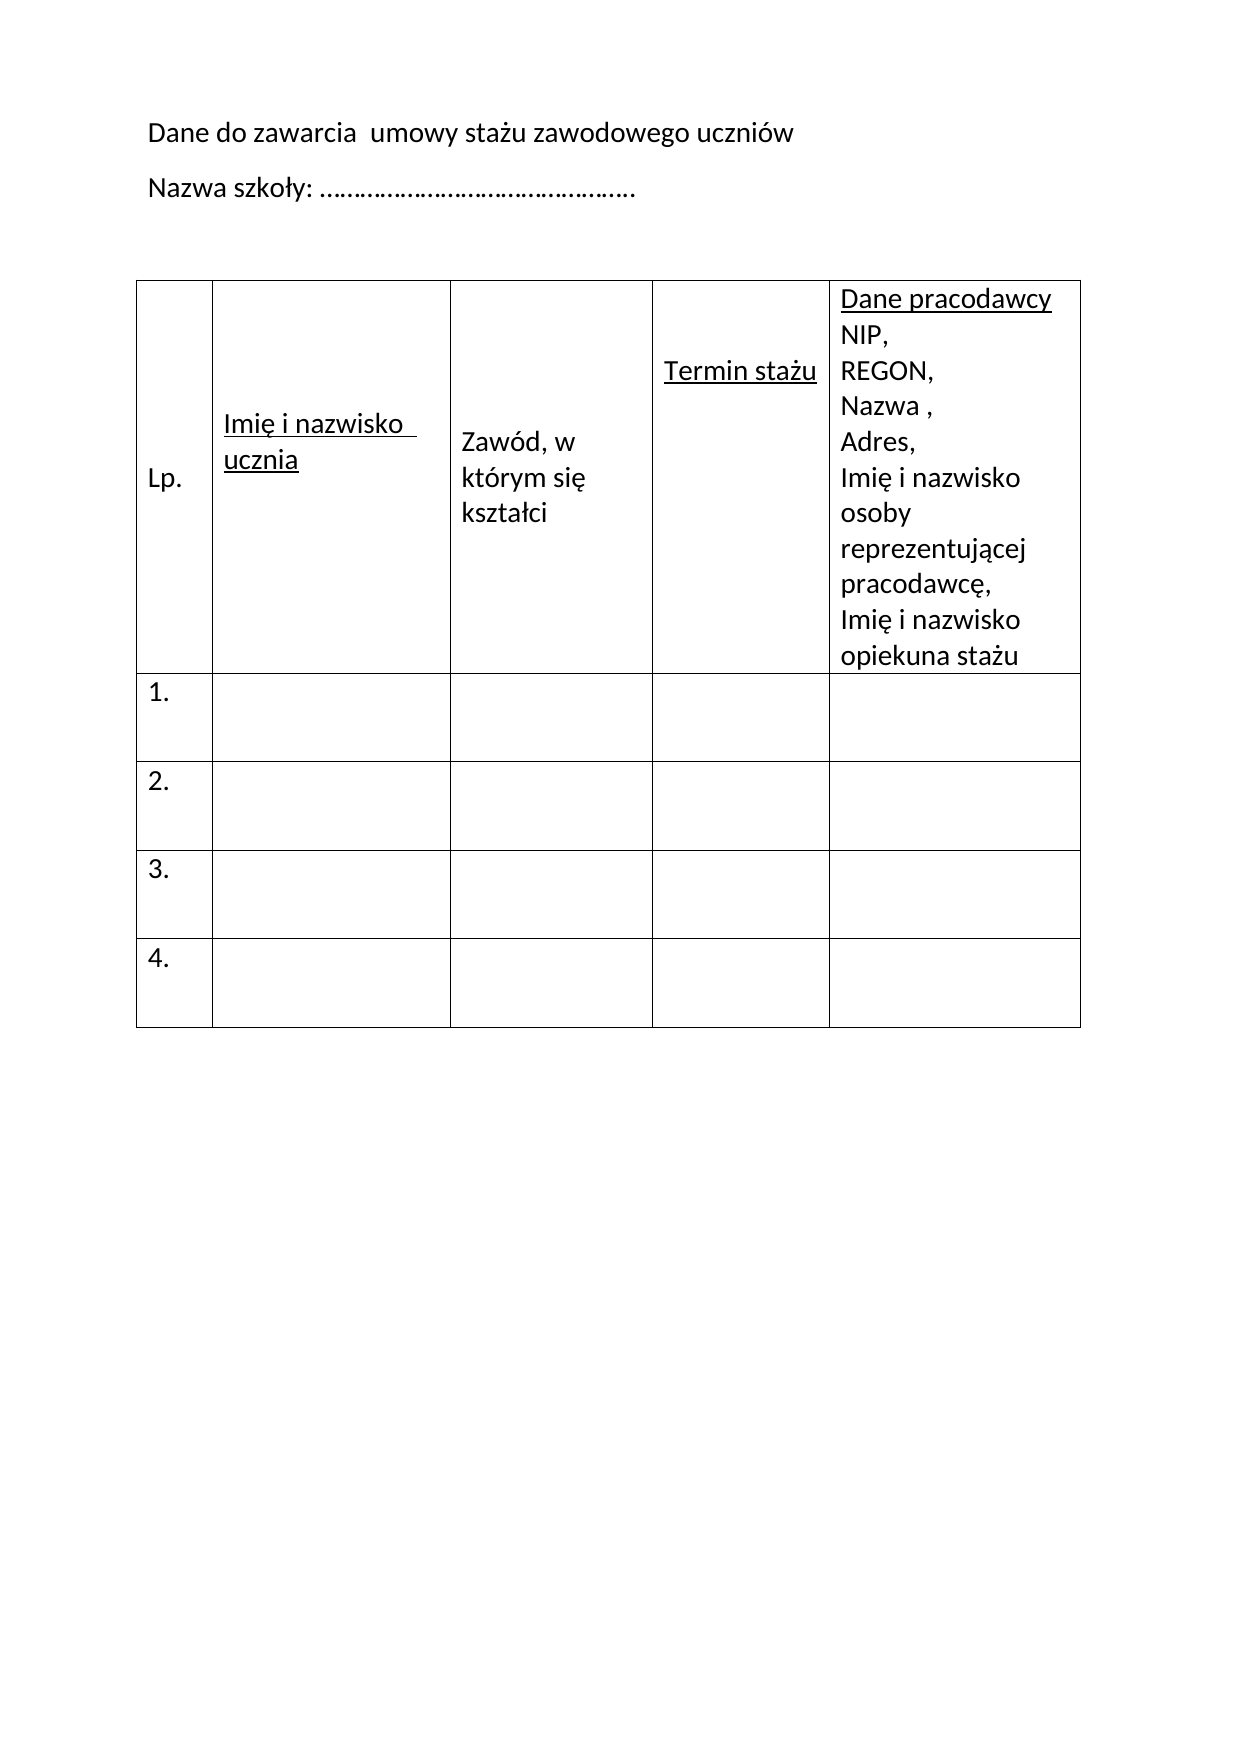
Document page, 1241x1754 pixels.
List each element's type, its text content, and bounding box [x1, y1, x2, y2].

table_cell [830, 939, 1080, 1027]
table_cell [653, 851, 829, 938]
table_cell 2. [137, 762, 212, 849]
table_header Dane pracodawcy NIP, REGON, Nazwa , Adres, Imię i nazwisko osoby reprezentującej pracodawcę, Imię i nazwisko opiekuna stażu [830, 281, 1080, 672]
table_cell [653, 674, 829, 761]
table_cell [830, 851, 1080, 938]
table_cell [451, 851, 652, 938]
table_cell [213, 762, 450, 849]
table_cell [451, 674, 652, 761]
table_cell [451, 939, 652, 1027]
text Nazwa szkoły: ……………………………………….. [148, 169, 1093, 205]
table_cell [213, 939, 450, 1027]
table_header Termin stażu [653, 281, 829, 672]
table_header Zawód, w którym się kształci [451, 281, 652, 672]
table_cell 4. [137, 939, 212, 1027]
table_cell 1. [137, 674, 212, 761]
table_cell [451, 762, 652, 849]
table_cell 3. [137, 851, 212, 938]
table_header Lp. [137, 281, 212, 672]
table_header Imię i nazwisko ucznia [213, 281, 450, 672]
table_cell [213, 674, 450, 761]
table_cell [830, 674, 1080, 761]
table_cell [653, 762, 829, 849]
table_cell [213, 851, 450, 938]
table_cell [830, 762, 1080, 849]
table_cell [653, 939, 829, 1027]
text Dane do zawarcia umowy stażu zawodowego uczniów [148, 114, 1093, 150]
